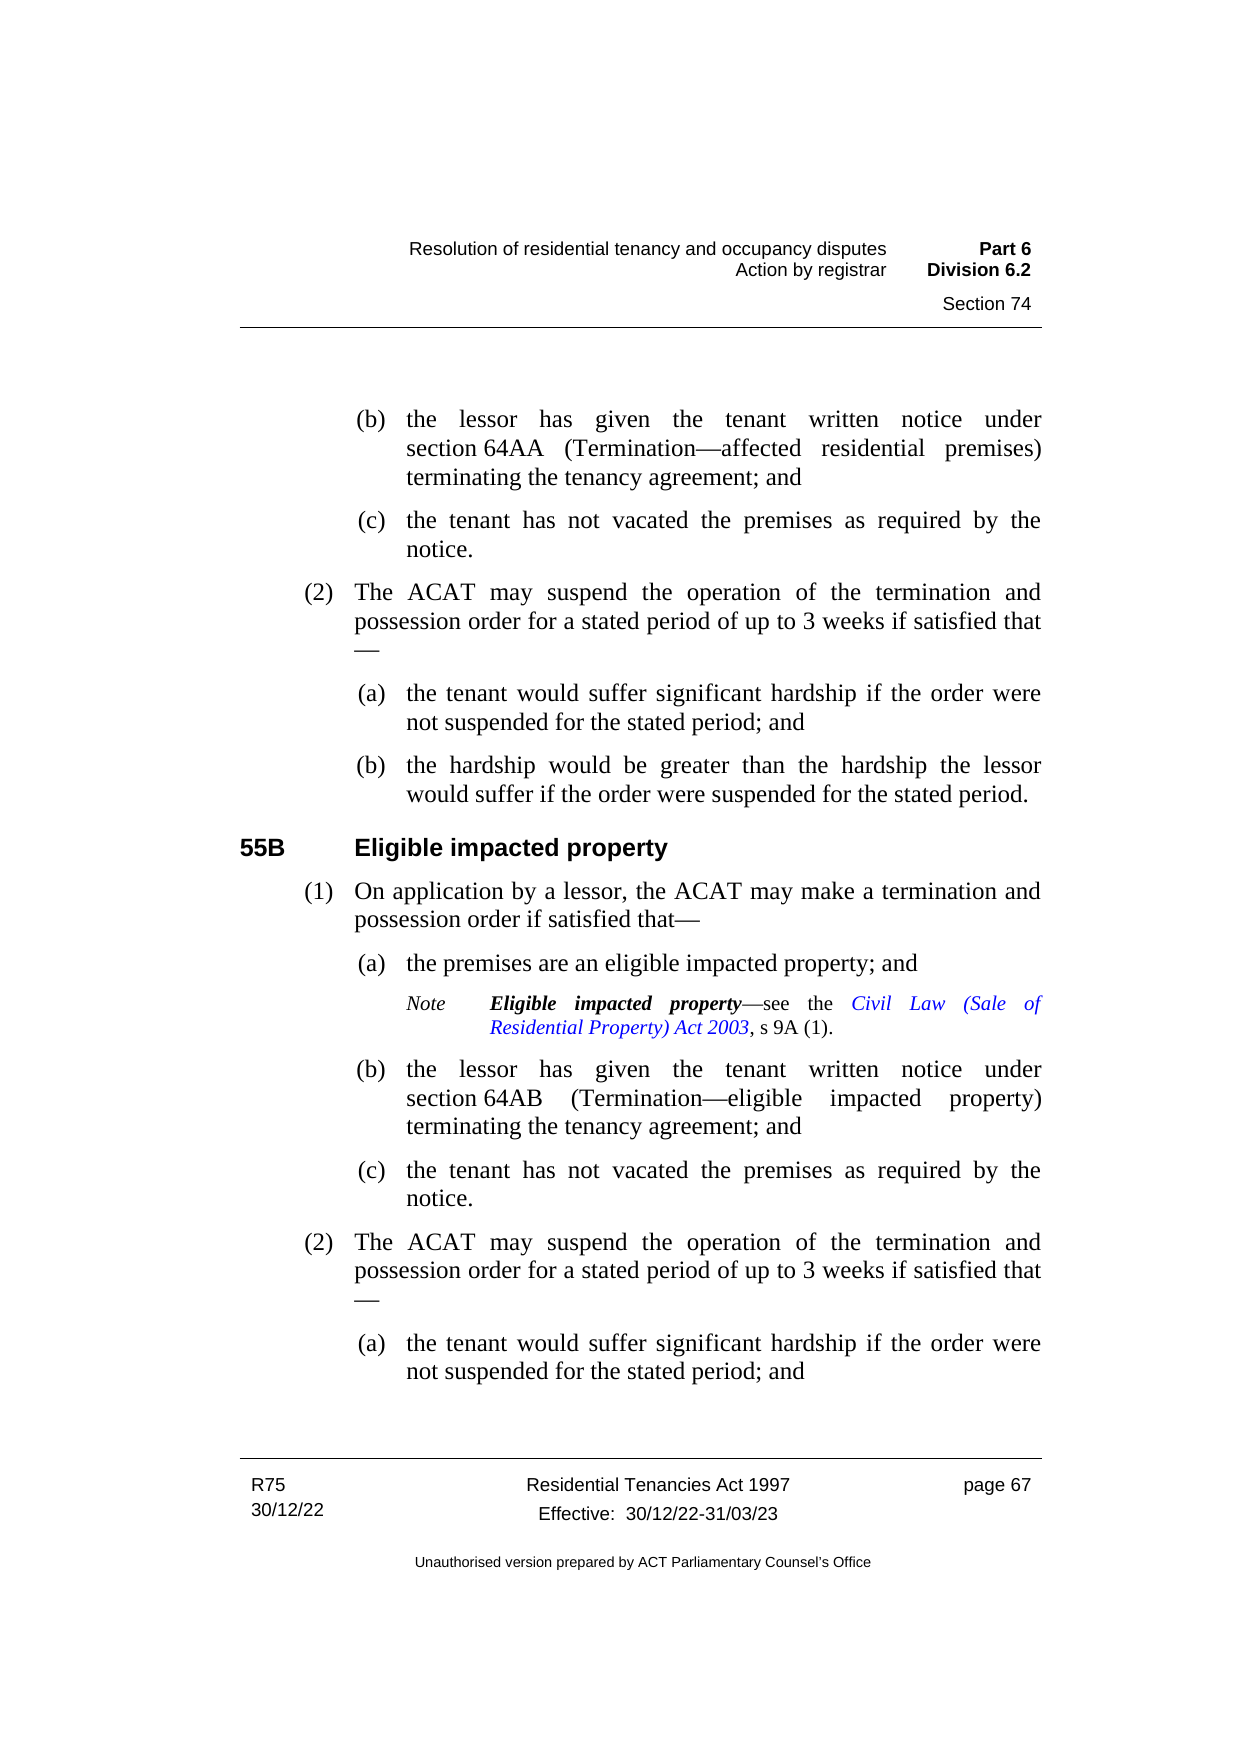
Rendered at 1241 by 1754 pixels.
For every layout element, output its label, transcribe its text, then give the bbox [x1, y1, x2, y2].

text (2) The ACAT may suspend the operation of the termination and possession order for a stated period of up to 3 weeks if satisfied that— [239, 577, 1042, 663]
text (2) The ACAT may suspend the operation of the termination and possession order for a stated period of up to 3 weeks if satisfied that— [239, 1227, 1042, 1313]
text Note Eligible impacted property—see the Civil Law (Sale of Residential Property) Act 2003, s 9A (1). [406, 991, 1042, 1039]
text (b) the hardship would be greater than the hardship the lessor would suffer if the order were suspended for the stated period. [239, 750, 1042, 807]
text (c) the tenant has not vacated the premises as required by the notice. [239, 1155, 1042, 1212]
text (b) the lessor has given the tenant written notice under section 64AA (Termination—affected residential premises) terminating the tenancy agreement; and [239, 404, 1042, 490]
text (a) the tenant would suffer significant hardship if the order were not suspended for the stated period; and [239, 678, 1042, 735]
text (b) the lessor has given the tenant written notice under section 64AB (Termination—eligible impacted property) terminating the tenancy agreement; and [239, 1054, 1042, 1140]
text (c) the tenant has not vacated the premises as required by the notice. [239, 505, 1042, 562]
text 55B Eligible impacted property [239, 832, 1042, 861]
text (a) the premises are an eligible impacted property; and [239, 948, 1042, 977]
text (a) the tenant would suffer significant hardship if the order were not suspended for the stated period; and [239, 1328, 1042, 1385]
text (1) On application by a lessor, the ACAT may make a termination and possession order if satisfied that— [239, 876, 1042, 933]
